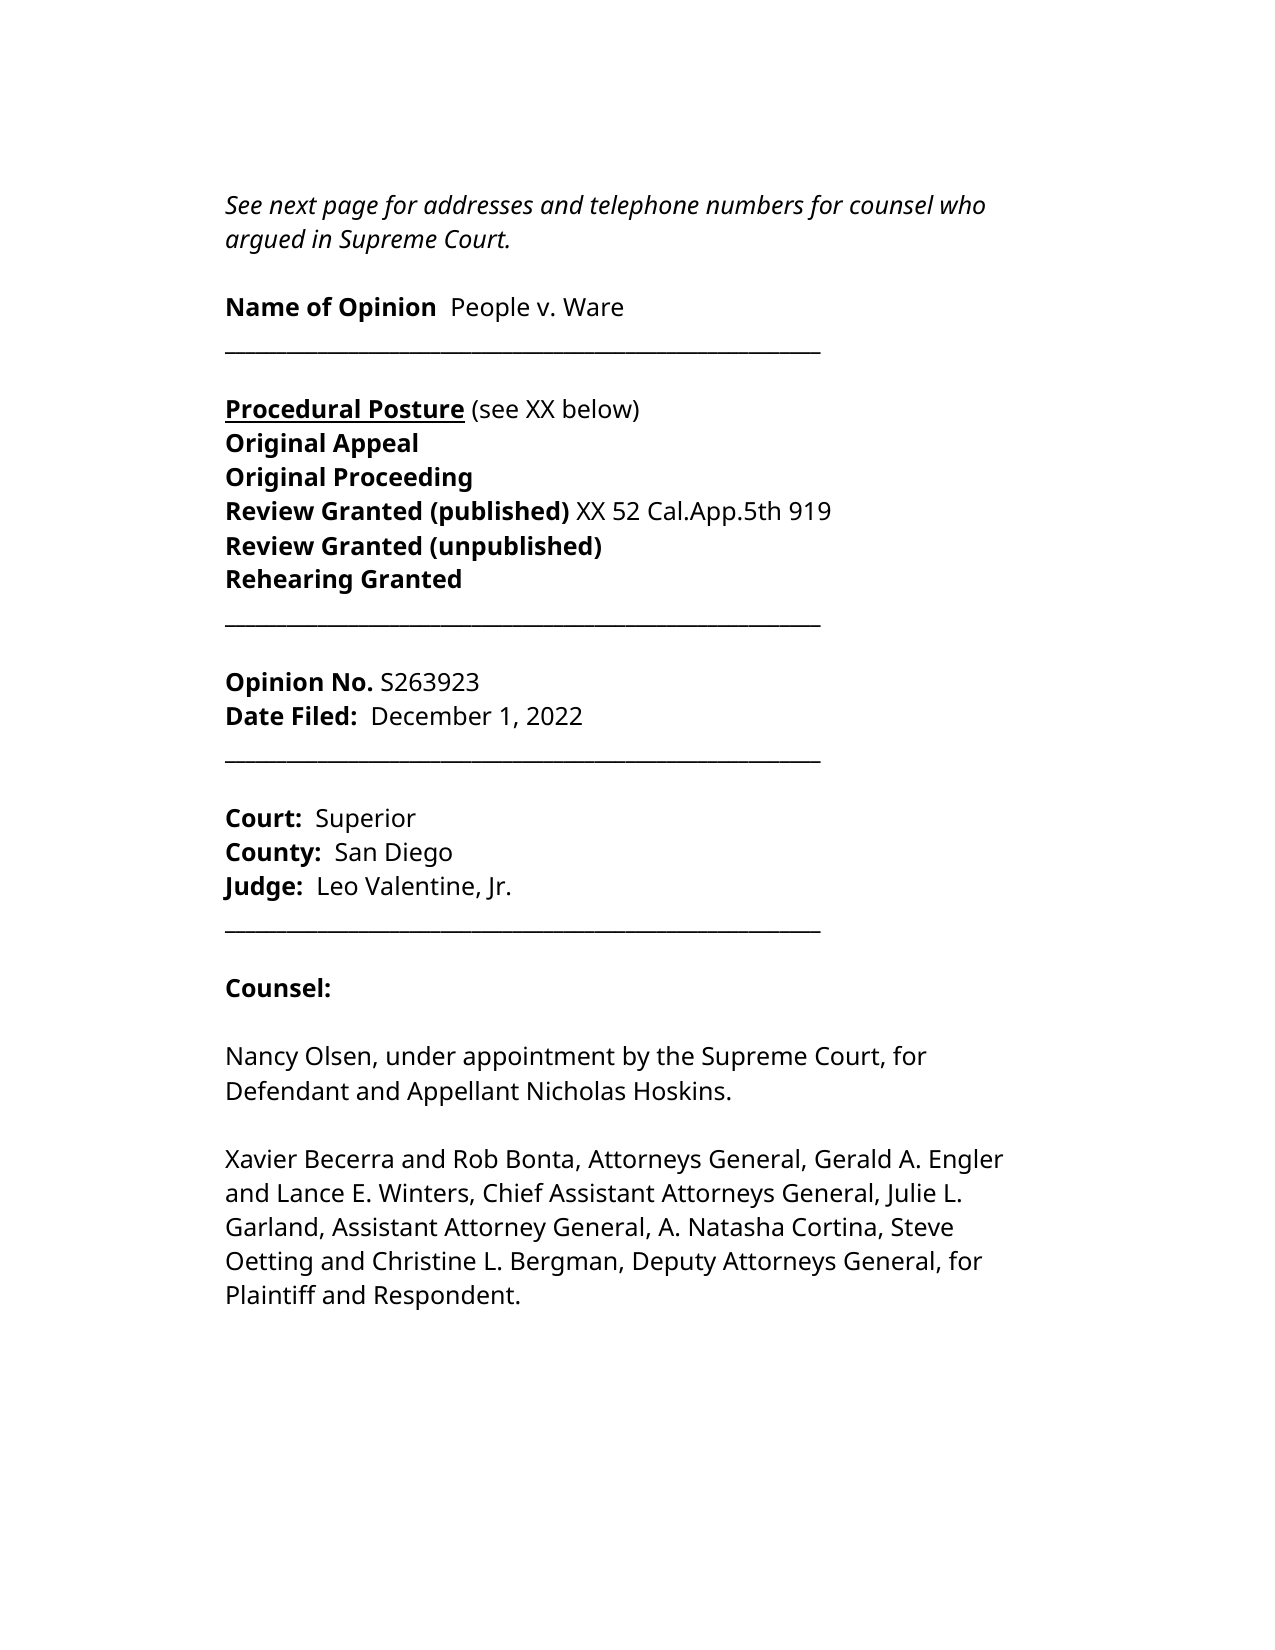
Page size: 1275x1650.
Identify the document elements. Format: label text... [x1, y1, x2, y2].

text Opinion No. S263923 [225, 664, 1050, 698]
text Xavier Becerra and Rob Bonta, Attorneys General, Gerald A. Engler and Lance E. Winters, Chief Assistant Attorneys General, Julie L. Garland, Assistant Attorney General, A. Natasha Cortina, Steve Oetting and Christine L. Bergman, Deputy Attorneys General, for Plaintiff and Respondent. [225, 1141, 1050, 1312]
text See next page for addresses and telephone numbers for counsel who argued in Supreme Court. [225, 187, 1050, 256]
text Nancy Olsen, under appointment by the Supreme Court, for Defendant and Appellant Nicholas Hoskins. [225, 1039, 1050, 1107]
text Date Filed: December 1, 2022 [225, 698, 1050, 732]
text Name of Opinion People v. Ware [225, 290, 1050, 324]
text __________________________________________________________ [225, 596, 1050, 630]
text Procedural Posture (see XX below) [225, 392, 1050, 426]
text Rehearing Granted [225, 562, 1050, 596]
text Counsel: [225, 971, 1050, 1005]
text Judge: Leo Valentine, Jr. [225, 869, 1050, 903]
text __________________________________________________________ [225, 903, 1050, 937]
text Review Granted (published) XX 52 Cal.App.5th 919 [225, 494, 1050, 528]
text Review Granted (unpublished) [225, 528, 1050, 562]
text __________________________________________________________ [225, 732, 1050, 767]
text Court: Superior [225, 801, 1050, 835]
text Original Proceeding [225, 460, 1050, 494]
text Original Appeal [225, 426, 1050, 460]
text __________________________________________________________ [225, 324, 1050, 358]
text County: San Diego [225, 835, 1050, 869]
